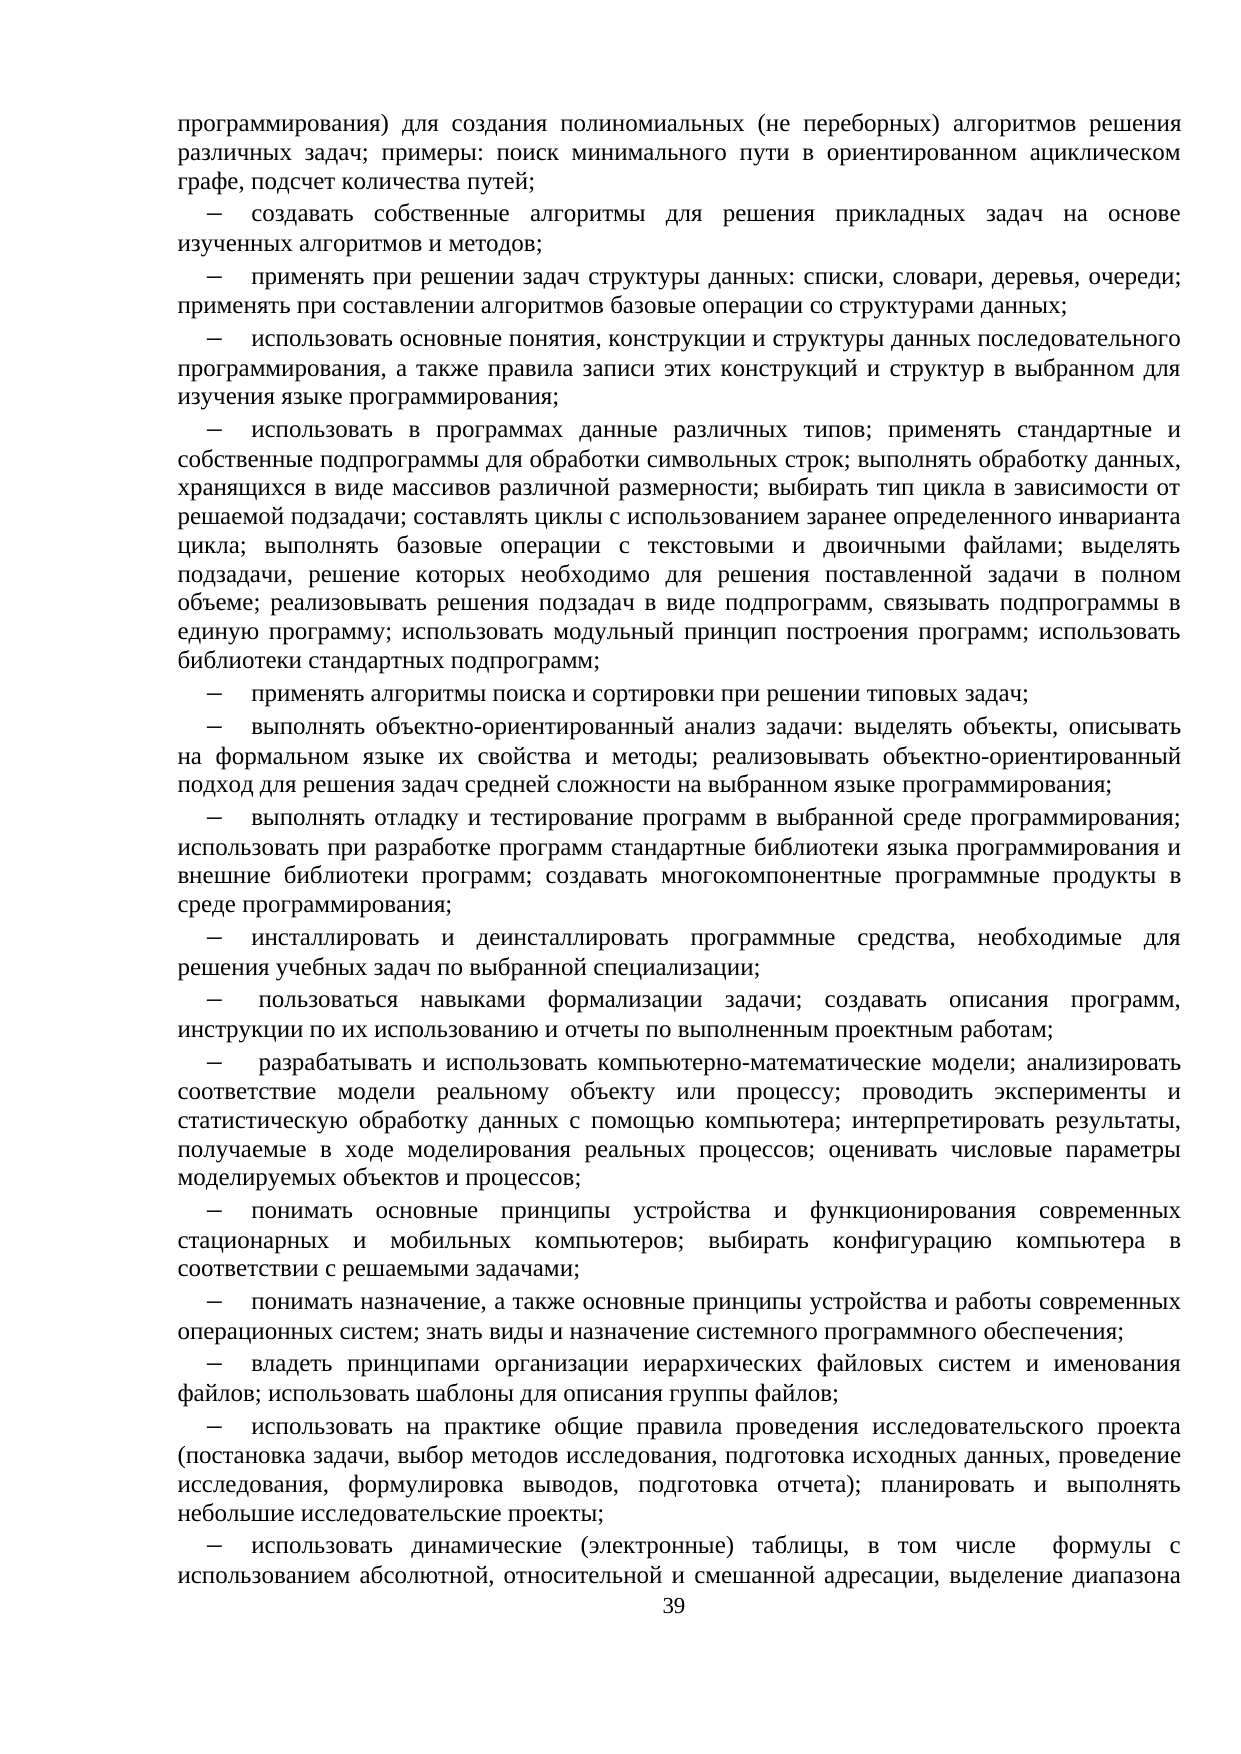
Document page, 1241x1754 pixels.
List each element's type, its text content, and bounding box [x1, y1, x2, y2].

list использовать основные понятия, конструкции и структуры данных последовательного программирования, а также правила записи этих конструкций и структур в выбранном для изучения языке программирования; [177, 319, 1182, 410]
list разрабатывать и использовать компьютерно-математические модели; анализировать соответствие модели реальному объекту или процессу; проводить эксперименты и статистическую обработку данных с помощью компьютера; интерпретировать результаты, получаемые в ходе моделирования реальных процессов; оценивать числовые параметры моделируемых объектов и процессов; [177, 1043, 1182, 1191]
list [177, 1527, 1182, 1589]
list выполнять объектно-ориентированный анализ задачи: выделять объекты, описывать на формальном языке их свойства и методы; реализовывать объектно-ориентированный подход для решения задач средней сложности на выбранном языке программирования; [177, 707, 1182, 798]
list использовать в программах данные различных типов; применять стандартные и собственные подпрограммы для обработки символьных строк; выполнять обработку данных, хранящихся в виде массивов различной размерности; выбирать тип цикла в зависимости от решаемой подзадачи; составлять циклы с использованием заранее определенного инварианта цикла; выполнять базовые операции с текстовыми и двоичными файлами; выделять подзадачи, решение которых необходимо для решения поставленной задачи в полном объеме; реализовывать решения подзадач в виде подпрограмм, связывать подпрограммы в единую программу; использовать модульный принцип построения программ; использовать библиотеки стандартных подпрограмм; [177, 410, 1182, 674]
list понимать основные принципы устройства и функционирования современных стационарных и мобильных компьютеров; выбирать конфигурацию компьютера в соответствии с решаемыми задачами; [177, 1191, 1182, 1282]
list применять алгоритмы поиска и сортировки при решении типовых задач; [207, 674, 1198, 707]
list понимать назначение, а также основные принципы устройства и работы современных операционных систем; знать виды и назначение системного программного обеспечения; [177, 1282, 1182, 1344]
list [177, 108, 1182, 194]
list инсталлировать и деинсталлировать программные средства, необходимые для решения учебных задач по выбранной специализации; [177, 918, 1181, 980]
list выполнять отладку и тестирование программ в выбранной среде программирования; использовать при разработке программ стандартные библиотеки языка программирования и внешние библиотеки программ; создавать многокомпонентные программные продукты в среде программирования; [177, 798, 1182, 918]
list применять при решении задач структуры данных: списки, словари, деревья, очереди; применять при составлении алгоритмов базовые операции со структурами данных; [177, 257, 1182, 319]
list создавать собственные алгоритмы для решения прикладных задач на основе изученных алгоритмов и методов; [177, 194, 1182, 257]
list использовать на практике общие правила проведения исследовательского проекта (постановка задачи, выбор методов исследования, подготовка исходных данных, проведение исследования, формулировка выводов, подготовка отчета); планировать и выполнять небольшие исследовательские проекты; [177, 1407, 1182, 1527]
list владеть принципами организации иерархических файловых систем и именования файлов; использовать шаблоны для описания группы файлов; [177, 1344, 1182, 1407]
list пользоваться навыками формализации задачи; создавать описания программ, инструкции по их использованию и отчеты по выполненным проектным работам; [177, 980, 1182, 1043]
